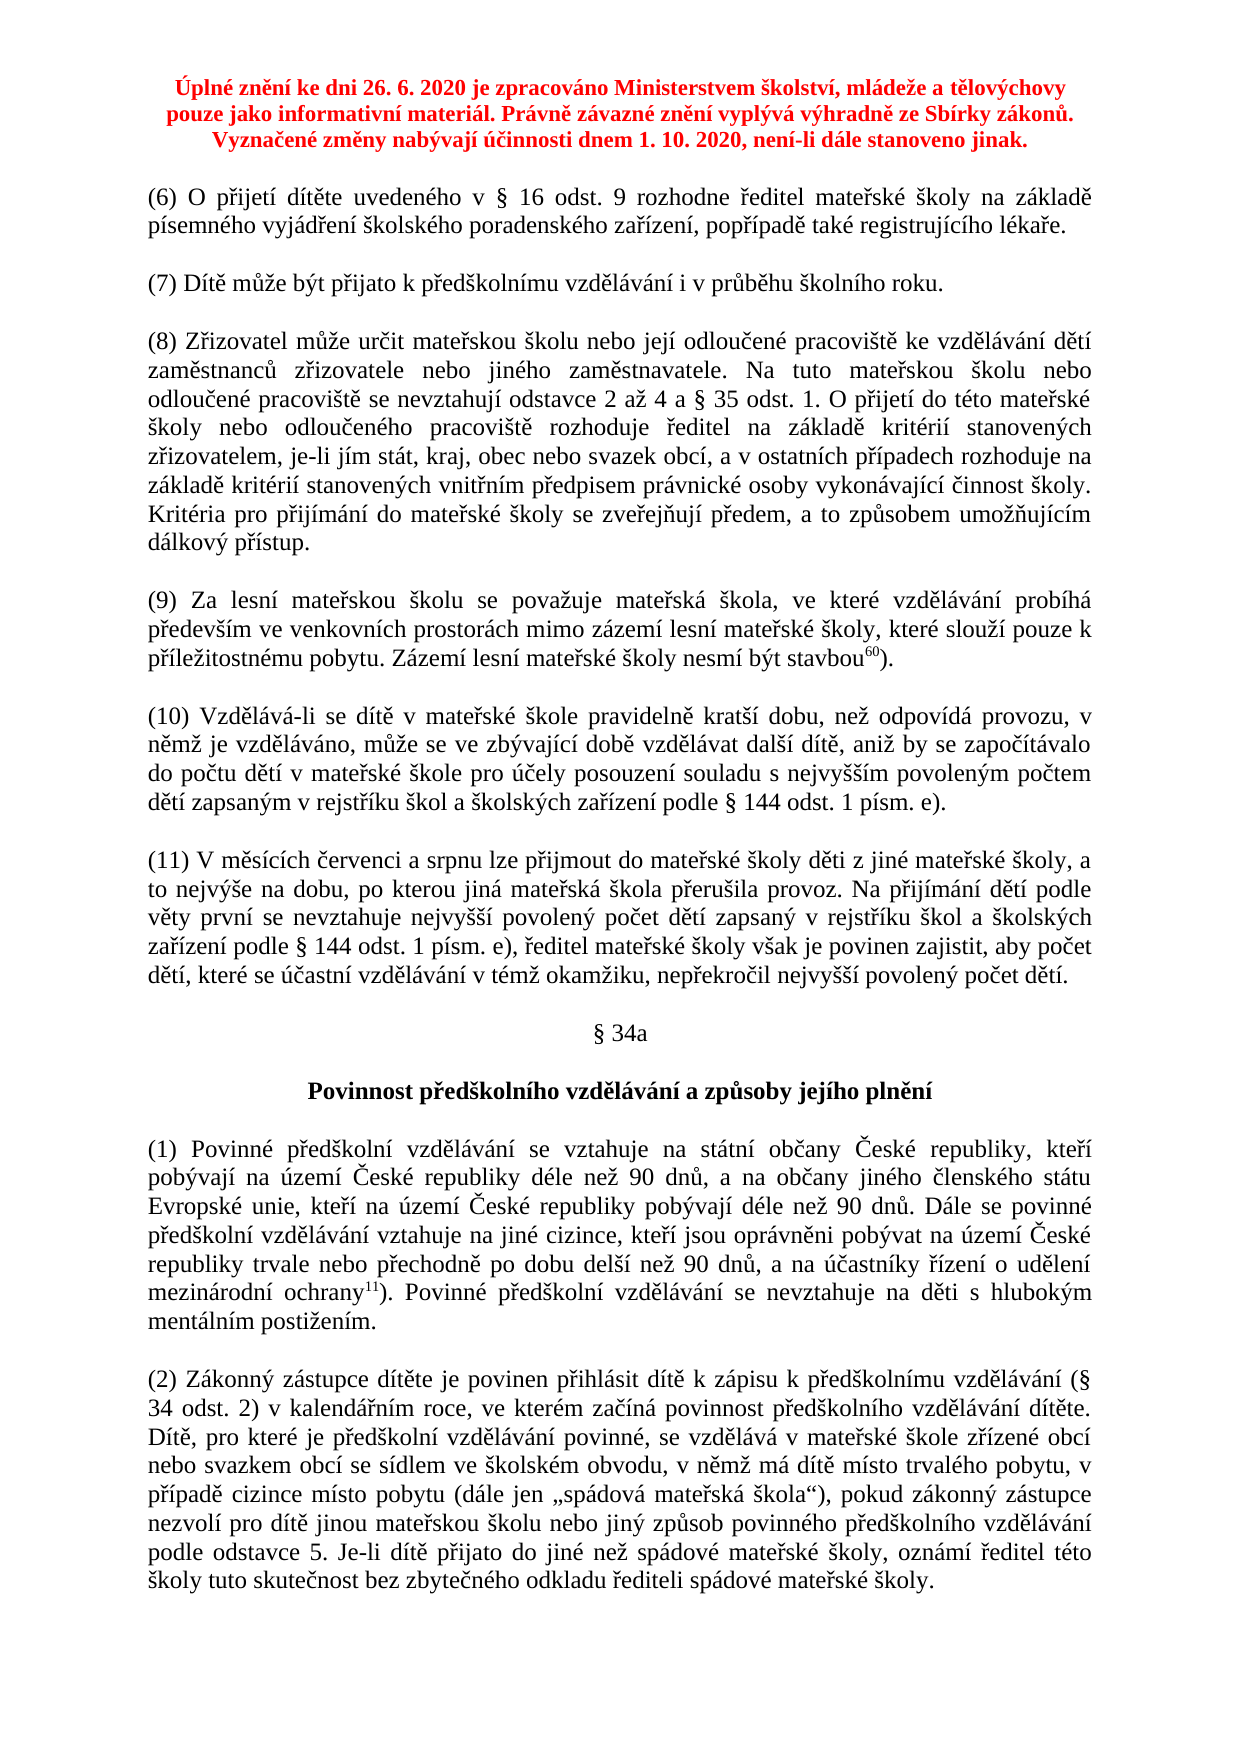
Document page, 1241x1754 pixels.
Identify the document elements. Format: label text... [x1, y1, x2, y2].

text (8) Zřizovatel může určit mateřskou školu nebo její odloučené pracoviště ke vzdělávání dětí zaměstnanců zřizovatele nebo jiného zaměstnavatele. Na tuto mateřskou školu nebo odloučené pracoviště se nevztahují odstavce 2 až 4 a § 35 odst. 1. O přijetí do této mateřské školy nebo odloučeného pracoviště rozhoduje ředitel na základě kritérií stanovených zřizovatelem, je-li jím stát, kraj, obec nebo svazek obcí, a v ostatních případech rozhoduje na základě kritérií stanovených vnitřním předpisem právnické osoby vykonávající činnost školy. Kritéria pro přijímání do mateřské školy se zveřejňují předem, a to způsobem umožňujícím dálkový přístup. [148, 326, 1093, 556]
text (2) Zákonný zástupce dítěte je povinen přihlásit dítě k zápisu k předškolnímu vzdělávání (§ 34 odst. 2) v kalendářním roce, ve kterém začíná povinnost předškolního vzdělávání dítěte. Dítě, pro které je předškolní vzdělávání povinné, se vzdělává v mateřské škole zřízené obcí nebo svazkem obcí se sídlem ve školském obvodu, v němž má dítě místo trvalého pobytu, v případě cizince místo pobytu (dále jen „spádová mateřská škola“), pokud zákonný zástupce nezvolí pro dítě jinou mateřskou školu nebo jiný způsob povinného předškolního vzdělávání podle odstavce 5. Je-li dítě přijato do jiné než spádové mateřské školy, oznámí ředitel této školy tuto skutečnost bez zbytečného odkladu řediteli spádové mateřské školy. [148, 1364, 1093, 1594]
text (10) Vzdělává-li se dítě v mateřské škole pravidelně kratší dobu, než odpovídá provozu, v němž je vzděláváno, může se ve zbývající době vzdělávat další dítě, aniž by se započítávalo do počtu dětí v mateřské škole pro účely posouzení souladu s nejvyšším povoleným počtem dětí zapsaným v rejstříku škol a školských zařízení podle § 144 odst. 1 písm. e). [148, 701, 1093, 816]
text (1) Povinné předškolní vzdělávání se vztahuje na státní občany České republiky, kteří pobývají na území České republiky déle než 90 dnů, a na občany jiného členského státu Evropské unie, kteří na území České republiky pobývají déle než 90 dnů. Dále se povinné předškolní vzdělávání vztahuje na jiné cizince, kteří jsou oprávněni pobývat na území České republiky trvale nebo přechodně po dobu delší než 90 dnů, a na účastníky řízení o udělení mezinárodní ochrany11). Povinné předškolní vzdělávání se nevztahuje na děti s hlubokým mentálním postižením. [148, 1134, 1093, 1335]
text (7) Dítě může být přijato k předškolnímu vzdělávání i v průběhu školního roku. [148, 268, 1093, 297]
text (9) Za lesní mateřskou školu se považuje mateřská škola, ve které vzdělávání probíhá především ve venkovních prostorách mimo zázemí lesní mateřské školy, které slouží pouze k příležitostnému pobytu. Zázemí lesní mateřské školy nesmí být stavbou60). [148, 585, 1093, 672]
text § 34a [148, 1018, 1093, 1047]
text Povinnost předškolního vzdělávání a způsoby jejího plnění [148, 1076, 1093, 1104]
text (11) V měsících červenci a srpnu lze přijmout do mateřské školy děti z jiné mateřské školy, a to nejvýše na dobu, po kterou jiná mateřská škola přerušila provoz. Na přijímání dětí podle věty první se nevztahuje nejvyšší povolený počet dětí zapsaný v rejstříku škol a školských zařízení podle § 144 odst. 1 písm. e), ředitel mateřské školy však je povinen zajistit, aby počet dětí, které se účastní vzdělávání v témž okamžiku, nepřekročil nejvyšší povolený počet dětí. [148, 845, 1093, 989]
text (6) O přijetí dítěte uvedeného v § 16 odst. 9 rozhodne ředitel mateřské školy na základě písemného vyjádření školského poradenského zařízení, popřípadě také registrujícího lékaře. [148, 182, 1093, 239]
